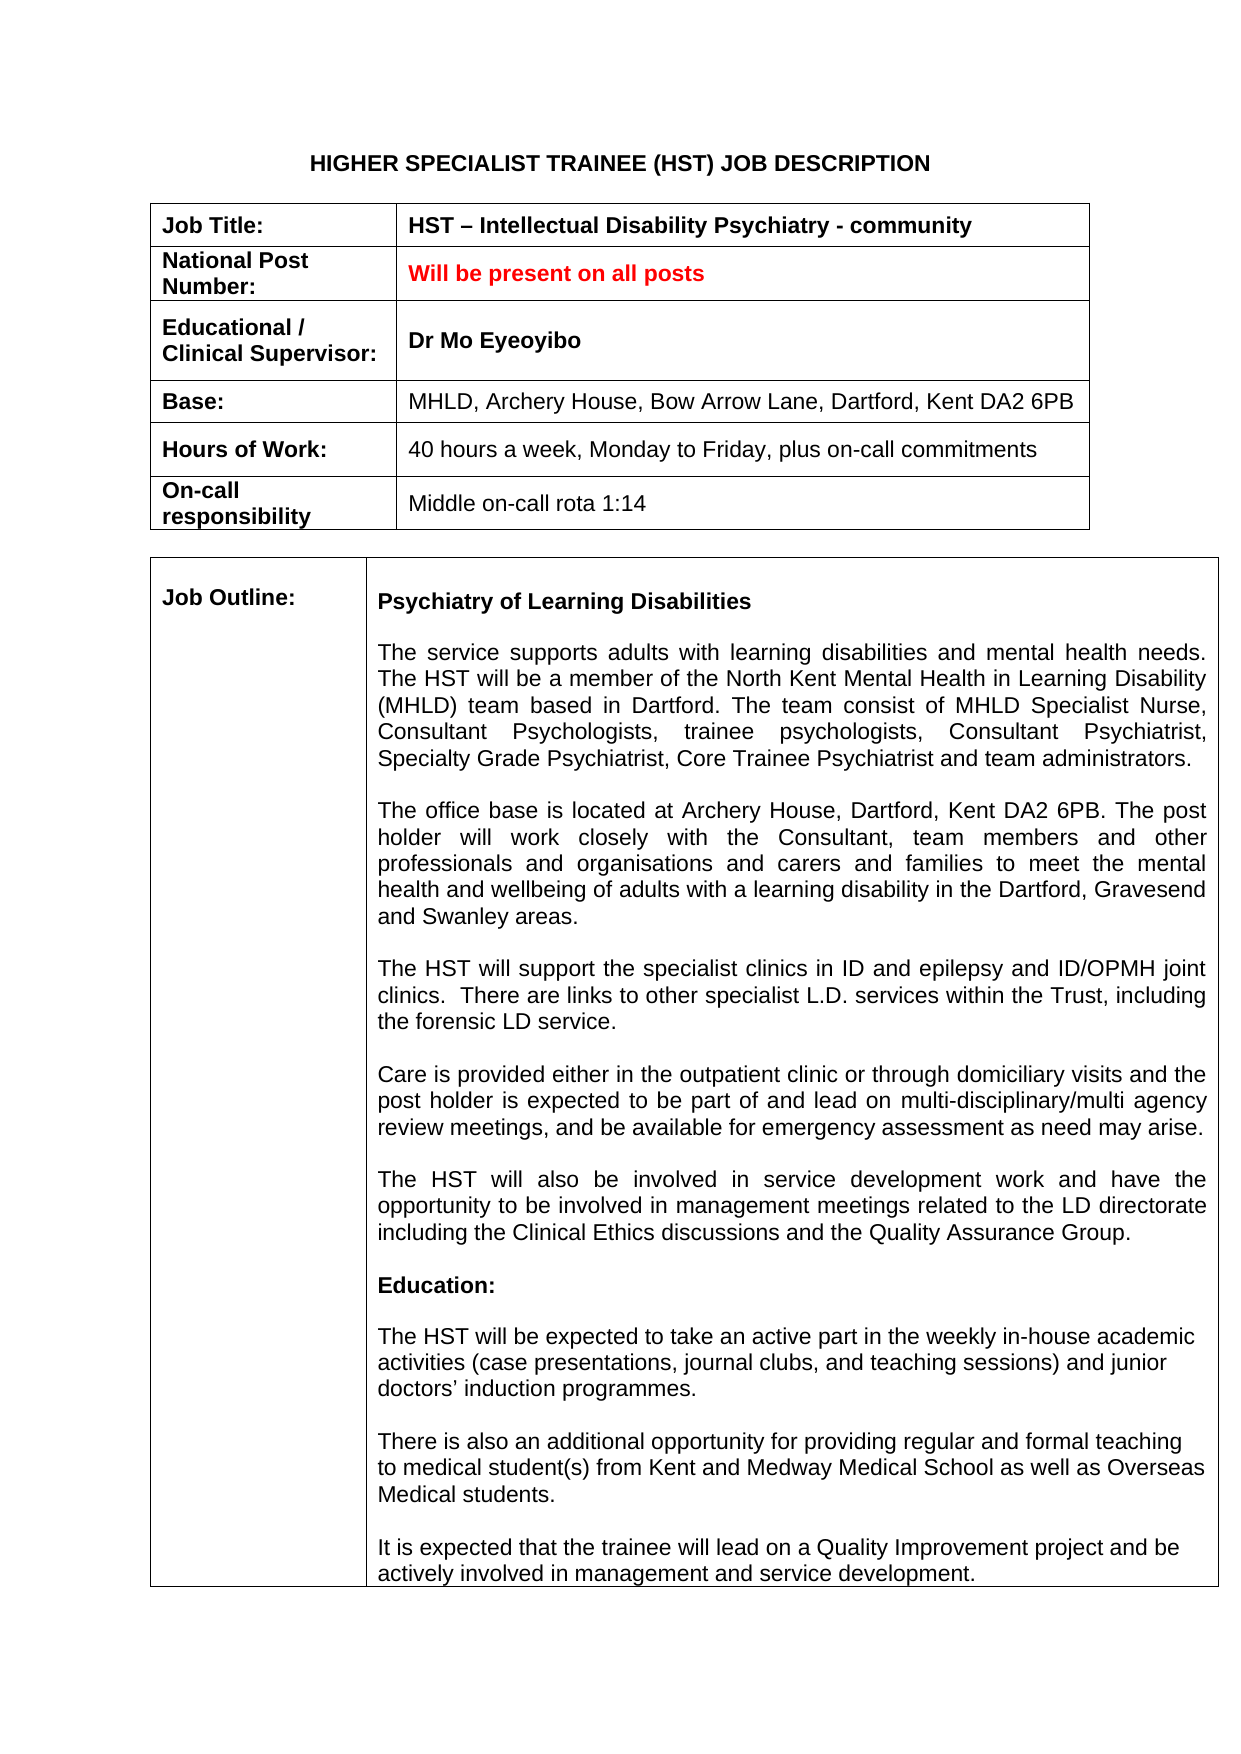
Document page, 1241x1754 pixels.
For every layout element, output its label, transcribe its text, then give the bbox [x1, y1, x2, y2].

table_cell Hours of Work: [151, 423, 396, 476]
table_cell Will be present on all posts [397, 247, 1089, 300]
table_header Job Title: [151, 204, 396, 246]
text HIGHER SPECIALIST TRAINEE (HST) JOB DESCRIPTION [150, 150, 1090, 176]
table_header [367, 558, 1218, 1586]
table_cell Educational / Clinical Supervisor: [151, 301, 396, 380]
table_cell MHLD, Archery House, Bow Arrow Lane, Dartford, Kent DA2 6PB [397, 381, 1089, 422]
table_cell Dr Mo Eyeoyibo [397, 301, 1089, 380]
table_cell Base: [151, 381, 396, 422]
table_cell On-call responsibility [151, 477, 396, 529]
table_header HST – Intellectual Disability Psychiatry - community [397, 204, 1089, 246]
table_cell 40 hours a week, Monday to Friday, plus on-call commitments [397, 423, 1089, 476]
table_header Job Outline: [151, 558, 366, 1586]
table_cell National Post Number: [151, 247, 396, 300]
table_cell Middle on-call rota 1:14 [397, 477, 1089, 529]
